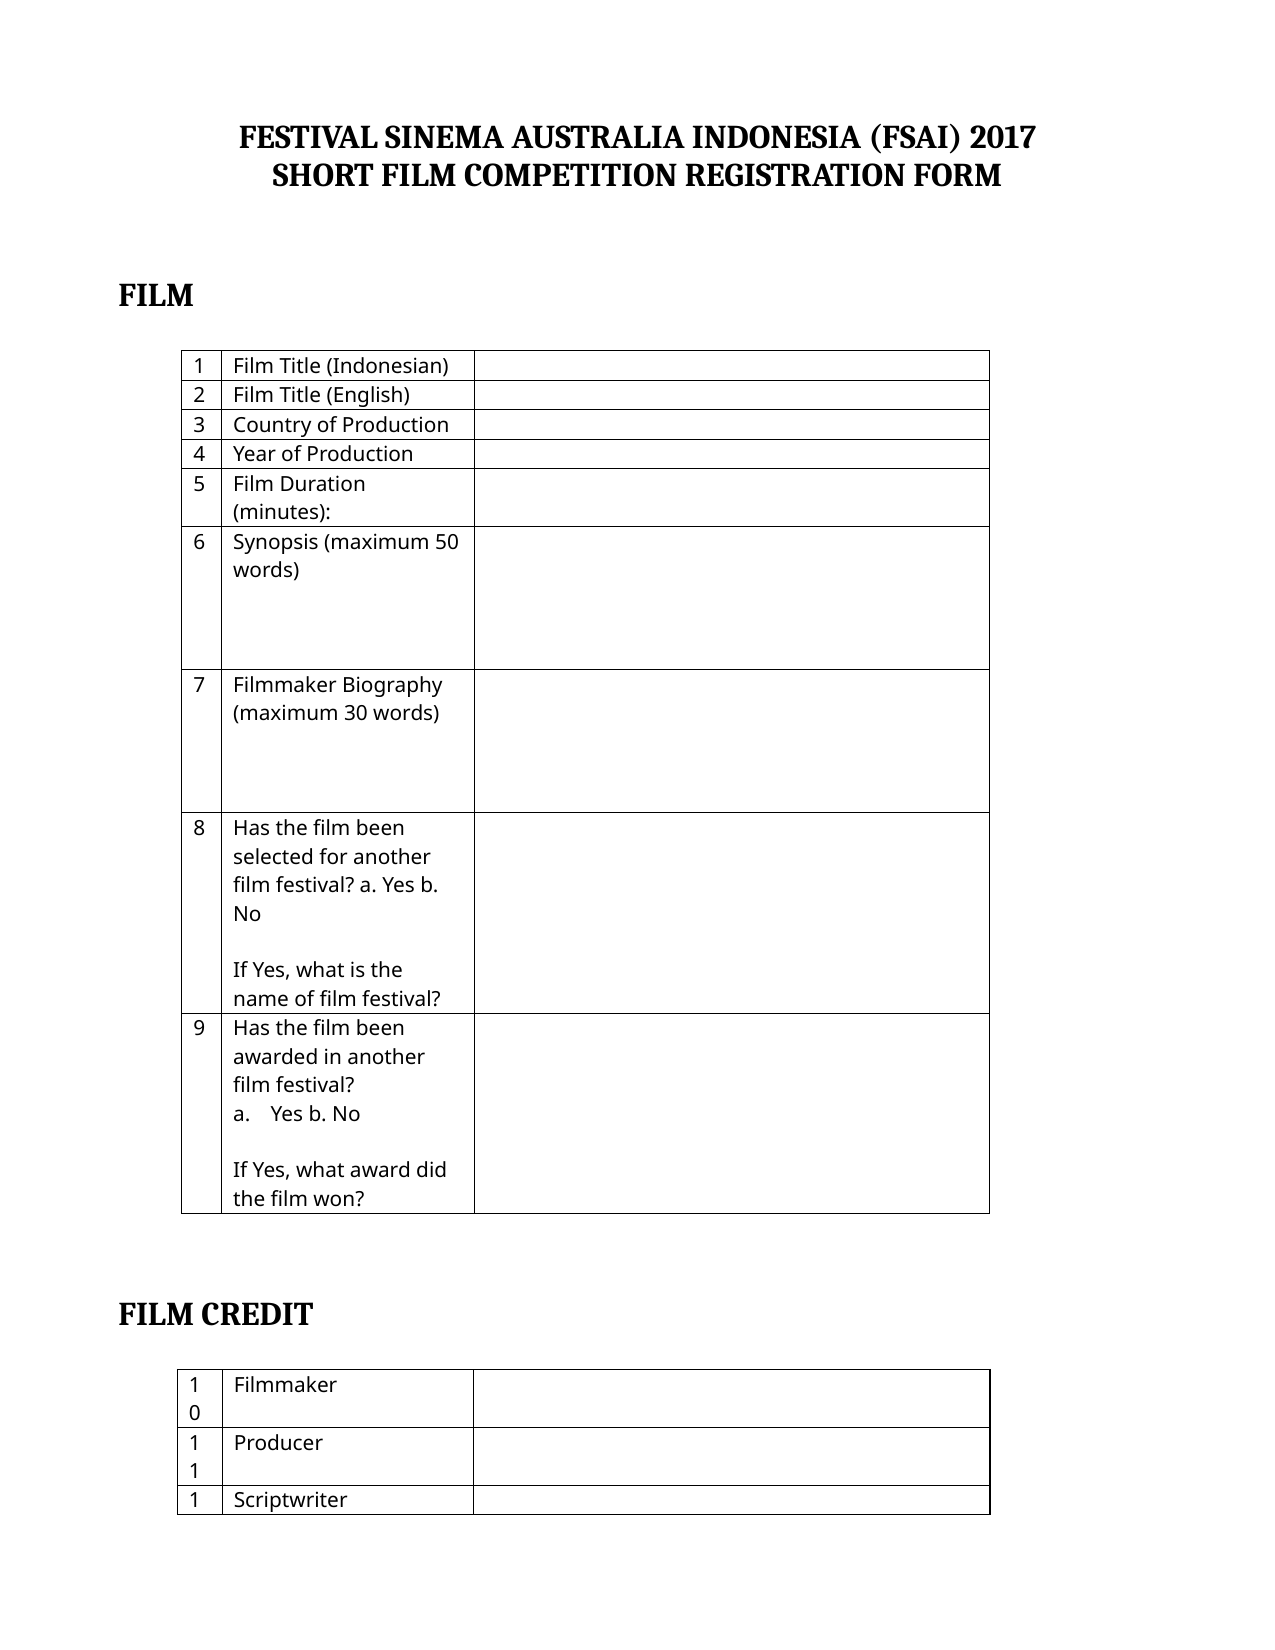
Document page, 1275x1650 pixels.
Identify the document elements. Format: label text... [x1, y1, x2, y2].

table_header [474, 1370, 989, 1427]
table_cell 5 [182, 469, 221, 526]
table_cell 11 [178, 1428, 222, 1484]
table_header 1 [182, 351, 221, 379]
table_cell Synopsis (maximum 50 words) [222, 527, 474, 669]
table_cell Filmmaker Biography (maximum 30 words) [222, 670, 474, 812]
table_cell Has the film been awarded in another film festival? Yes b. No If Yes, what award did the film won? [222, 1014, 474, 1212]
table_cell Country of Production [222, 410, 474, 438]
table_cell [475, 410, 989, 438]
table_cell Film Title (English) [222, 381, 474, 409]
table_header Film Title (Indonesian) [222, 351, 474, 379]
table_cell 3 [182, 410, 221, 438]
table_header [475, 351, 989, 379]
subtitle FILM [118, 277, 1157, 315]
table_header Filmmaker [223, 1370, 473, 1427]
table_cell Scriptwriter [223, 1486, 473, 1514]
table_cell 8 [182, 813, 221, 1012]
table_cell 7 [182, 670, 221, 812]
table_cell [475, 813, 989, 1012]
table_cell Has the film been selected for another film festival? a. Yes b. No If Yes, what is the name of film festival? [222, 813, 474, 1012]
table_header 10 [178, 1370, 222, 1427]
table_cell [475, 381, 989, 409]
subtitle SHORT FILM COMPETITION REGISTRATION FORM [118, 156, 1157, 195]
table_cell Year of Production [222, 440, 474, 468]
table_cell Producer [223, 1428, 473, 1484]
table_cell [475, 440, 989, 468]
table_cell [475, 1014, 989, 1212]
subtitle FESTIVAL SINEMA AUSTRALIA INDONESIA (FSAI) 2017 [118, 118, 1157, 156]
table_cell 12 [178, 1486, 222, 1514]
table_cell 6 [182, 527, 221, 669]
table_cell [475, 527, 989, 669]
table_cell [474, 1486, 989, 1514]
table_cell [475, 469, 989, 526]
table_cell 9 [182, 1014, 221, 1212]
subtitle FILM CREDIT [118, 1295, 1157, 1334]
table_cell 4 [182, 440, 221, 468]
table_cell [474, 1428, 989, 1484]
table_cell Film Duration (minutes): [222, 469, 474, 526]
table_cell [475, 670, 989, 812]
table_cell 2 [182, 381, 221, 409]
